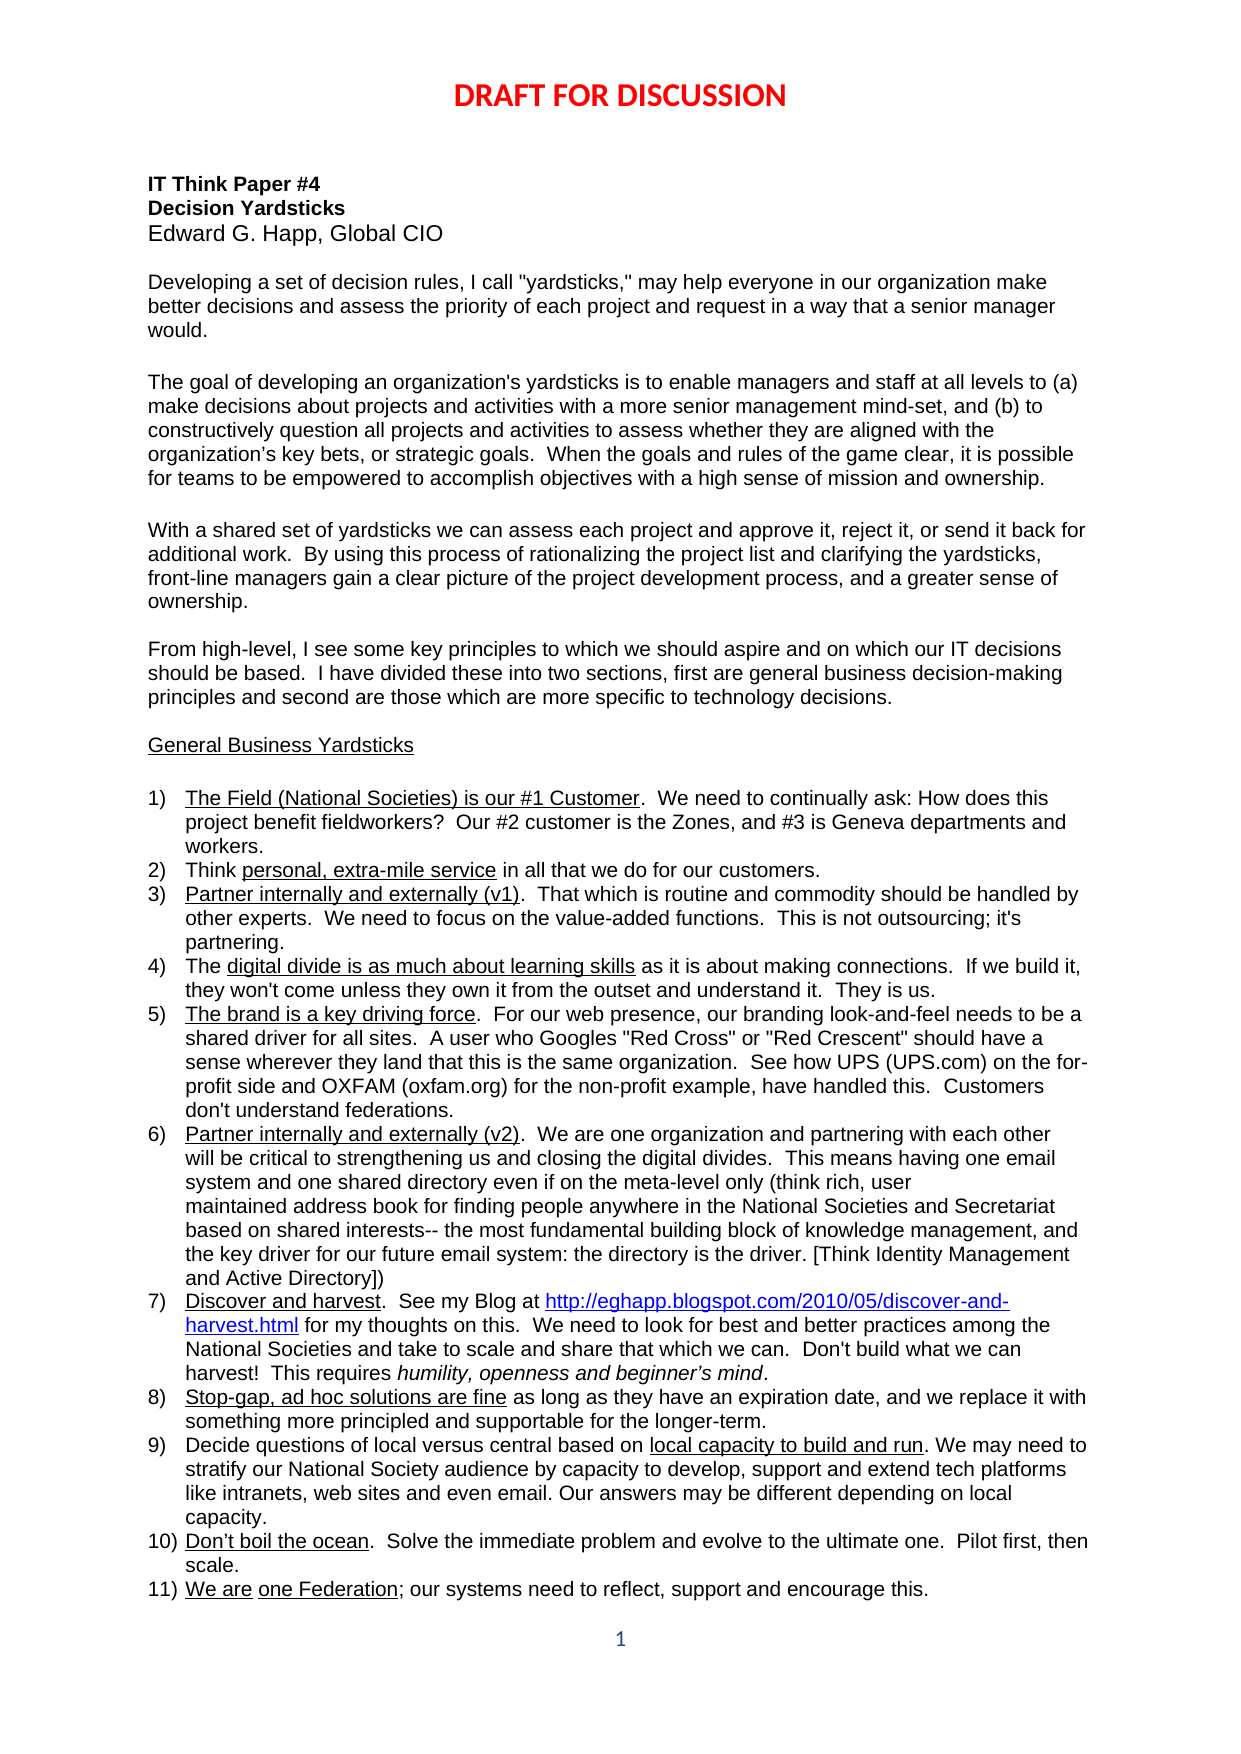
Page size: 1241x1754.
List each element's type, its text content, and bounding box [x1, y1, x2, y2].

text Developing a set of decision rules, I call "yardsticks," may help everyone in our organization make better decisions and assess the priority of each project and request in a way that a senior manager would. [148, 270, 1093, 342]
text From high-level, I see some key principles to which we should aspire and on which our IT decisions should be based. I have divided these into two sections, first are general business decision-making principles and second are those which are more specific to technology decisions. [148, 637, 1093, 709]
list Discover and harvest. See my Blog at http://eghapp.blogspot.com/2010/05/discover-and-harvest.html for my thoughts on this. We need to look for best and better practices among the National Societies and take to scale and share that which we can. Don't build what we can harvest! This requires humility, openness and beginner’s mind. [148, 1289, 1093, 1385]
text With a shared set of yardsticks we can assess each project and approve it, reject it, or send it back for additional work. By using this process of rationalizing the project list and clarifying the yardsticks, front-line managers gain a clear picture of the project development process, and a greater sense of ownership. [148, 517, 1093, 613]
list We are one Federation; our systems need to reflect, support and encourage this. [148, 1577, 1093, 1601]
list The brand is a key driving force. For our web presence, our branding look-and-feel needs to be a shared driver for all sites. A user who Googles "Red Cross" or "Red Crescent" should have a sense wherever they land that this is the same organization. See how UPS (UPS.com) on the for-profit side and OXFAM (oxfam.org) for the non-profit example, have handled this. Customers don't understand federations. [148, 1002, 1093, 1122]
list The Field (National Societies) is our #1 Customer. We need to continually ask: How does this project benefit fieldworkers? Our #2 customer is the Zones, and #3 is Geneva departments and workers. [148, 786, 1093, 858]
list Partner internally and externally (v1). That which is routine and commodity should be handled by other experts. We need to focus on the value-added functions. This is not outsourcing; it's partnering. [148, 882, 1093, 954]
list Think personal, extra-mile service in all that we do for our customers. [148, 858, 1093, 882]
list Stop-gap, ad hoc solutions are fine as long as they have an expiration date, and we replace it with something more principled and supportable for the longer-term. [148, 1385, 1093, 1433]
list Partner internally and externally (v2). We are one organization and partnering with each other will be critical to strengthening us and closing the digital divides. This means having one email system and one shared directory even if on the meta-level only (think rich, user maintained address book for finding people anywhere in the National Societies and Secretariat based on shared interests-- the most fundamental building block of knowledge management, and the key driver for our future email system: the directory is the driver. [Think Identity Management and Active Directory]) [148, 1122, 1093, 1289]
list Don’t boil the ocean. Solve the immediate problem and evolve to the ultimate one. Pilot first, then scale. [148, 1529, 1093, 1577]
text General Business Yardsticks [148, 733, 1093, 757]
text Edward G. Happ, Global CIO [148, 219, 1093, 246]
text The goal of developing an organization's yardsticks is to enable managers and staff at all levels to (a) make decisions about projects and activities with a more senior management mind-set, and (b) to constructively question all projects and activities to assess whether they are aligned with the organization’s key bets, or strategic goals. When the goals and rules of the game clear, it is possible for teams to be empowered to accomplish objectives with a high sense of mission and ownership. [148, 370, 1093, 489]
list The digital divide is as much about learning skills as it is about making connections. If we build it, they won't come unless they own it from the outset and understand it. They is us. [148, 954, 1093, 1002]
text IT Think Paper #4 [148, 172, 1093, 196]
list Decide questions of local versus central based on local capacity to build and run. We may need to stratify our National Society audience by capacity to develop, support and extend tech platforms like intranets, web sites and even email. Our answers may be different depending on local capacity. [148, 1433, 1093, 1529]
text Decision Yardsticks [148, 196, 1093, 219]
